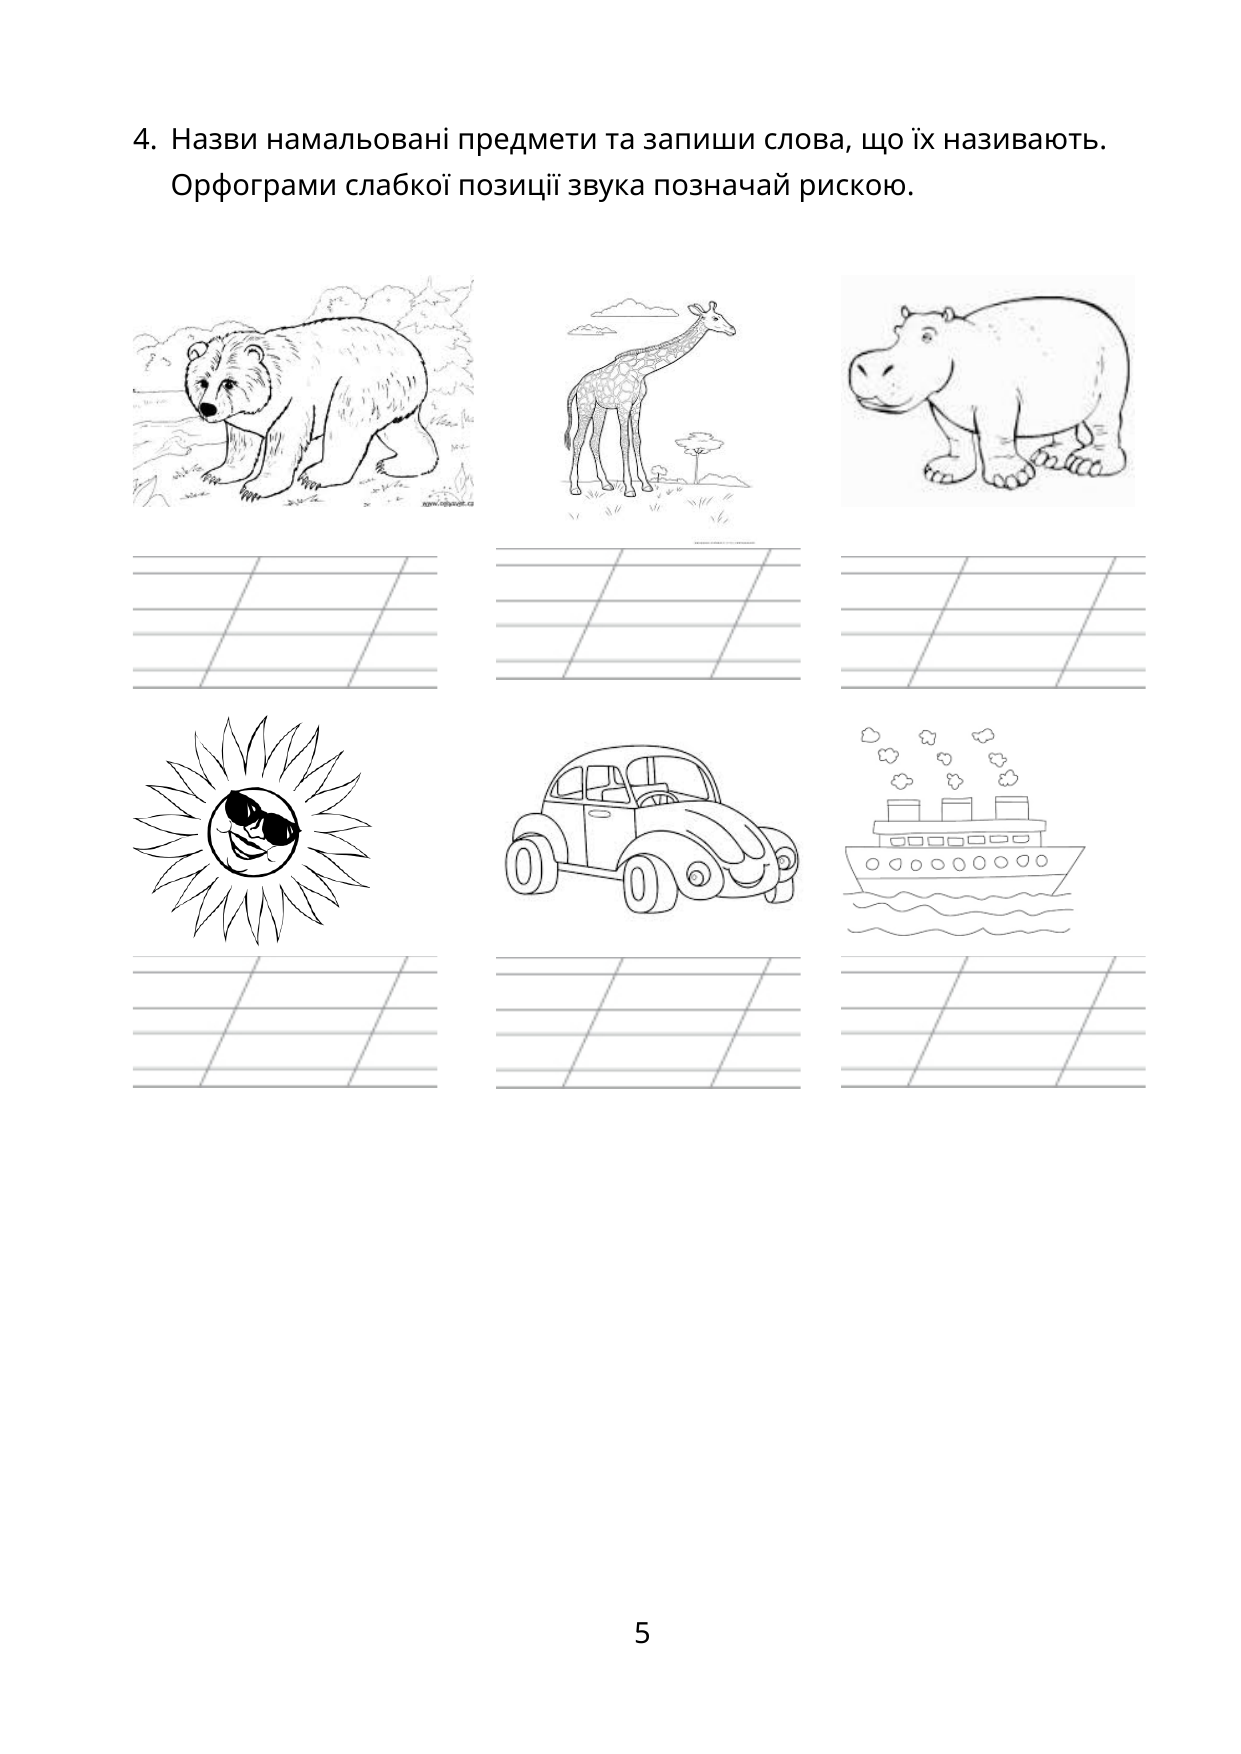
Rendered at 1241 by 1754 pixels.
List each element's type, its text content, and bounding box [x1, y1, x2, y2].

list Назви намальовані предмети та запиши слова, що їх називають. Орфограми слабкої позиції звука позначай рискою. [133, 118, 1152, 203]
picture [841, 712, 1087, 952]
table_cell [830, 713, 1163, 1113]
picture [841, 275, 1135, 507]
table_cell [122, 713, 485, 1113]
table_header [485, 276, 830, 713]
picture [496, 712, 817, 954]
picture [496, 957, 801, 1089]
picture [132, 956, 438, 1088]
picture [132, 712, 379, 952]
table_header [122, 276, 485, 713]
picture [132, 556, 438, 689]
picture [132, 275, 474, 507]
picture [496, 548, 801, 680]
picture [557, 275, 758, 545]
table_header [830, 276, 1163, 713]
table_cell [485, 713, 830, 1113]
picture [841, 556, 1146, 689]
picture [841, 956, 1146, 1088]
